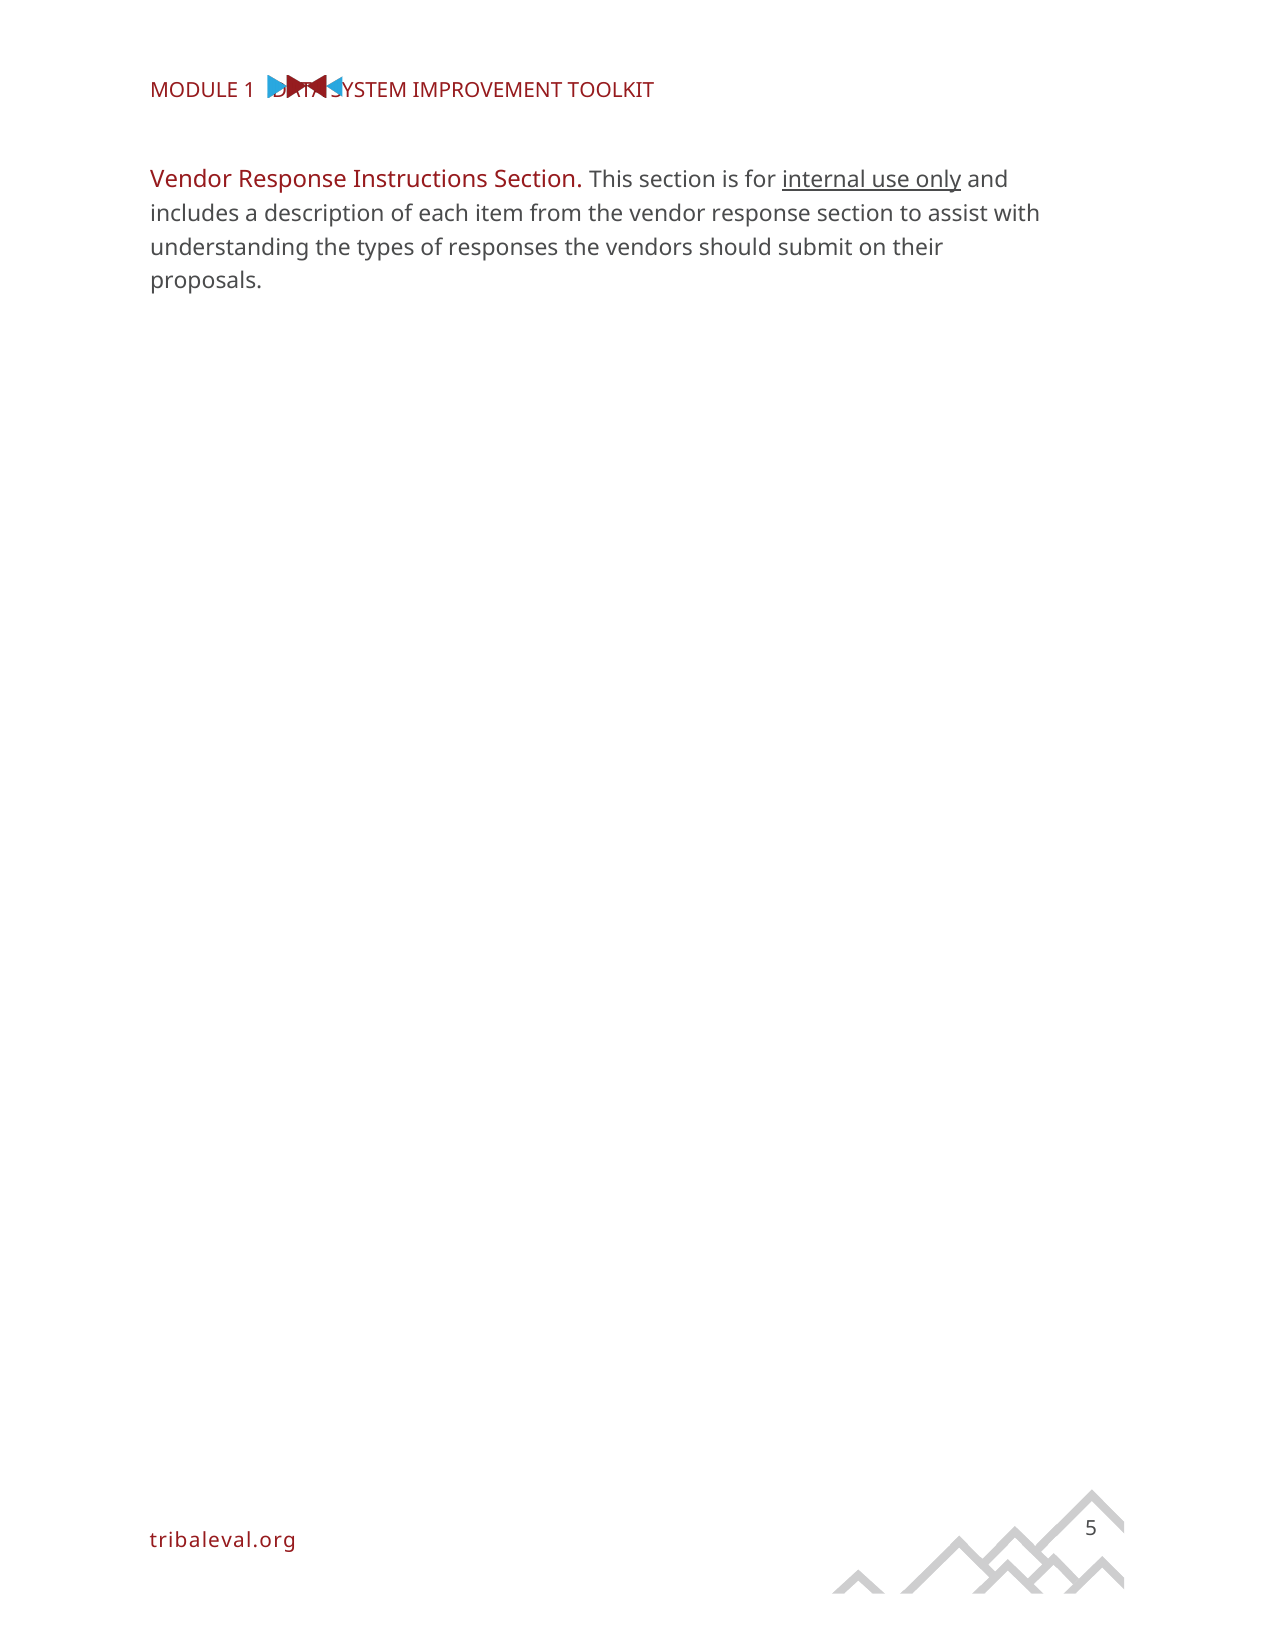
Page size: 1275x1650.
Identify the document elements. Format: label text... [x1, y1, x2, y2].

picture [267, 75, 343, 97]
text Vendor Response Instructions Section. This section is for internal use only and includes a description of each item from the vendor response section to assist with understanding the types of responses the vendors should submit on their proposals. [150, 162, 1050, 296]
picture [827, 1485, 1133, 1603]
